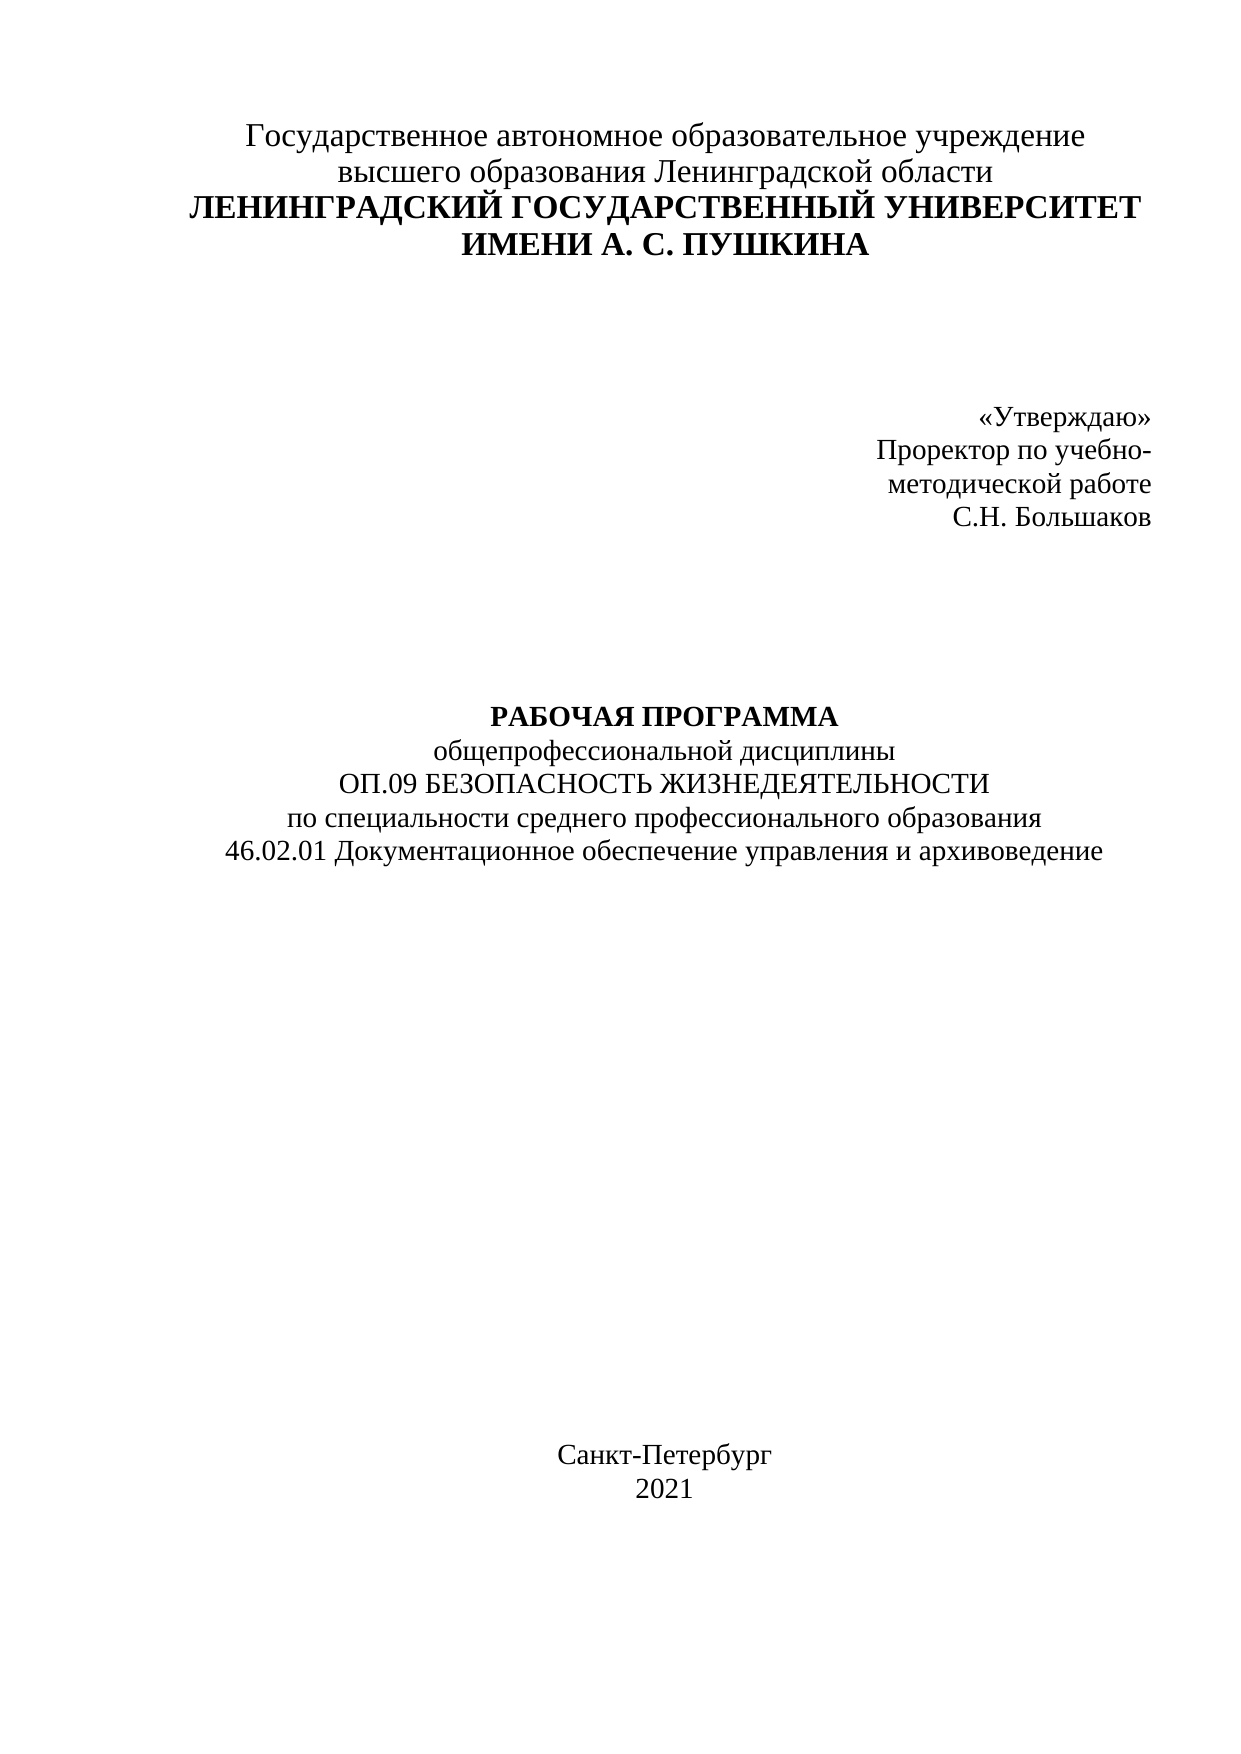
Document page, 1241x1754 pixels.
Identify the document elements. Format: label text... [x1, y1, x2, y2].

text ОП.09 Безопасность жизнедеятельности [177, 766, 1152, 800]
text 2021 [177, 1471, 1152, 1504]
table_header «Утверждаю» Проректор по учебно- методической работе С.Н. Большаков [166, 399, 1163, 567]
text по специальности среднего профессионального образования [177, 800, 1152, 833]
text Санкт-Петербург [177, 1437, 1152, 1471]
text высшего образования Ленинградской области ЛЕНИНГРАДСКИЙ ГОСУДАРСТВЕННЫЙ УНИВЕРСИТЕТ ИМЕНИ А. С. ПУШКИНА [179, 154, 1152, 262]
text 46.02.01 Документационное обеспечение управления и архивоведение [177, 833, 1152, 867]
text Государственное автономное образовательное учреждение [179, 118, 1152, 154]
text РАБОЧАЯ ПРОГРАММа [177, 699, 1152, 733]
text общепрофессиональной дисциплины [177, 733, 1152, 766]
